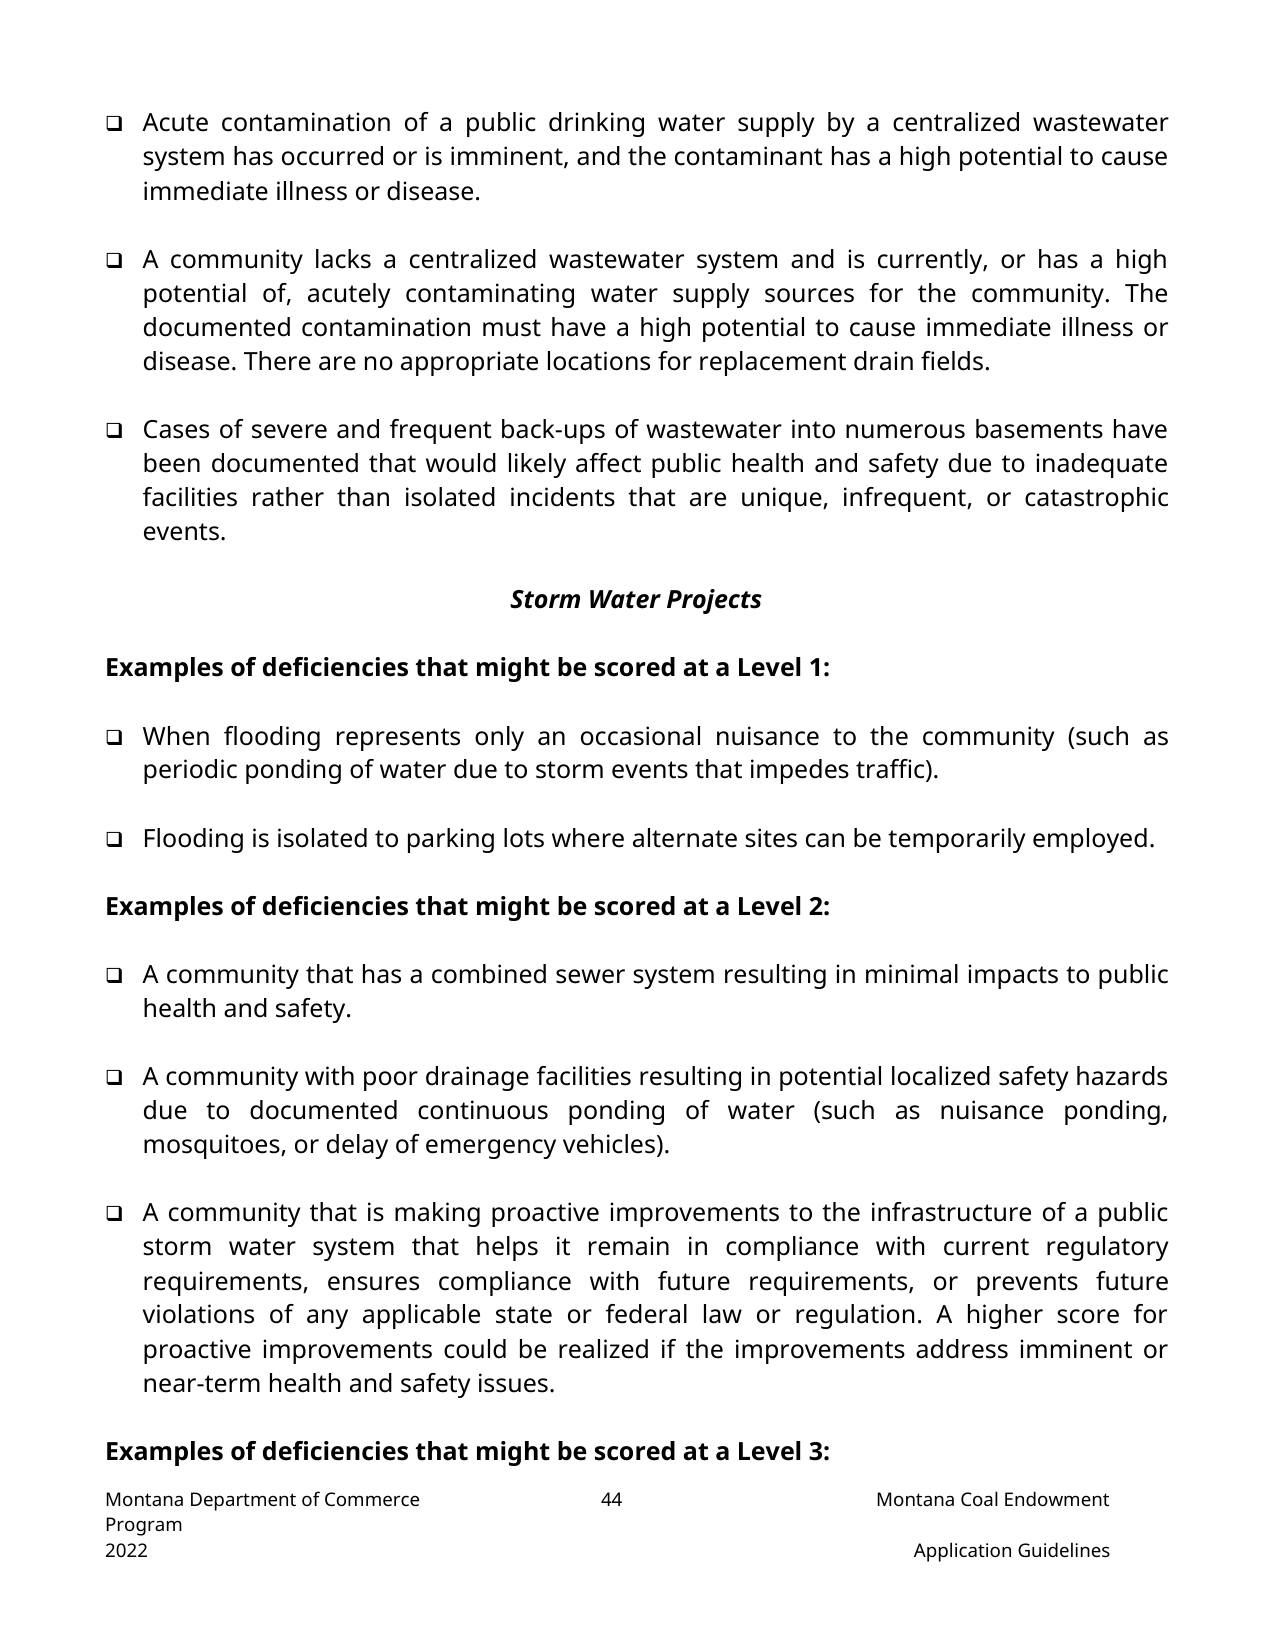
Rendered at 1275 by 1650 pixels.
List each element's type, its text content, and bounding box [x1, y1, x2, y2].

list Acute contamination of a public drinking water supply by a centralized wastewater system has occurred or is imminent, and the contaminant has a high potential to cause immediate illness or disease. [105, 105, 1170, 207]
list A community lacks a centralized wastewater system and is currently, or has a high potential of, acutely contaminating water supply sources for the community. The documented contamination must have a high potential to cause immediate illness or disease. There are no appropriate locations for replacement drain fields. [105, 241, 1170, 377]
list A community that is making proactive improvements to the infrastructure of a public storm water system that helps it remain in compliance with current regulatory requirements, ensures compliance with future requirements, or prevents future violations of any applicable state or federal law or regulation. A higher score for proactive improvements could be realized if the improvements address imminent or near-term health and safety issues. [105, 1195, 1170, 1399]
text Examples of deficiencies that might be scored at a Level 3: [105, 1433, 1170, 1467]
title Storm Water Projects [105, 582, 1170, 616]
list A community with poor drainage facilities resulting in potential localized safety hazards due to documented continuous ponding of water (such as nuisance ponding, mosquitoes, or delay of emergency vehicles). [105, 1059, 1170, 1161]
list Flooding is isolated to parking lots where alternate sites can be temporarily employed. [105, 820, 1170, 854]
list When flooding represents only an occasional nuisance to the community (such as periodic ponding of water due to storm events that impedes traffic). [105, 718, 1170, 786]
list A community that has a combined sewer system resulting in minimal impacts to public health and safety. [105, 957, 1170, 1025]
text Examples of deficiencies that might be scored at a Level 2: [105, 888, 1170, 922]
text Examples of deficiencies that might be scored at a Level 1: [105, 650, 1170, 684]
list Cases of severe and frequent back-ups of wastewater into numerous basements have been documented that would likely affect public health and safety due to inadequate facilities rather than isolated incidents that are unique, infrequent, or catastrophic events. [105, 412, 1170, 548]
